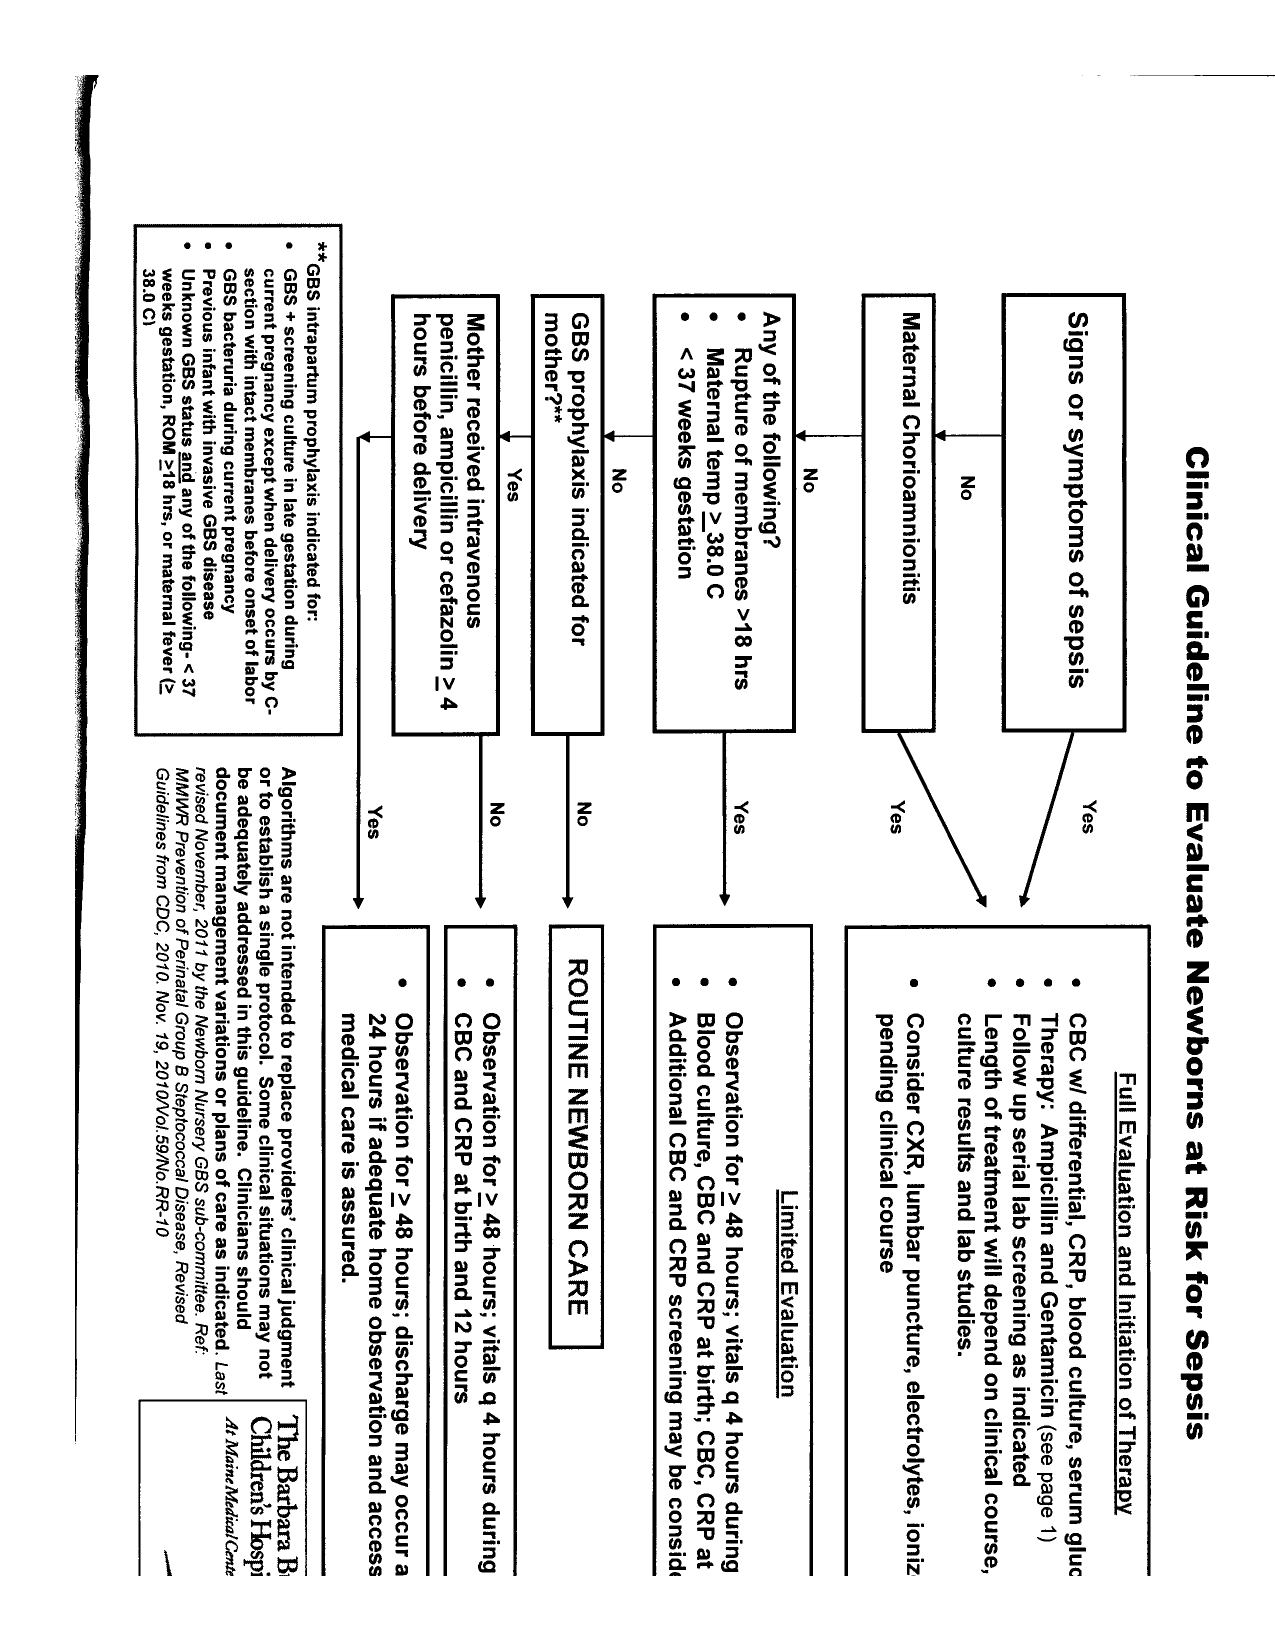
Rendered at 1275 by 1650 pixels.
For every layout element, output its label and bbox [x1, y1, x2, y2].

picture [75, 75, 1275, 1576]
